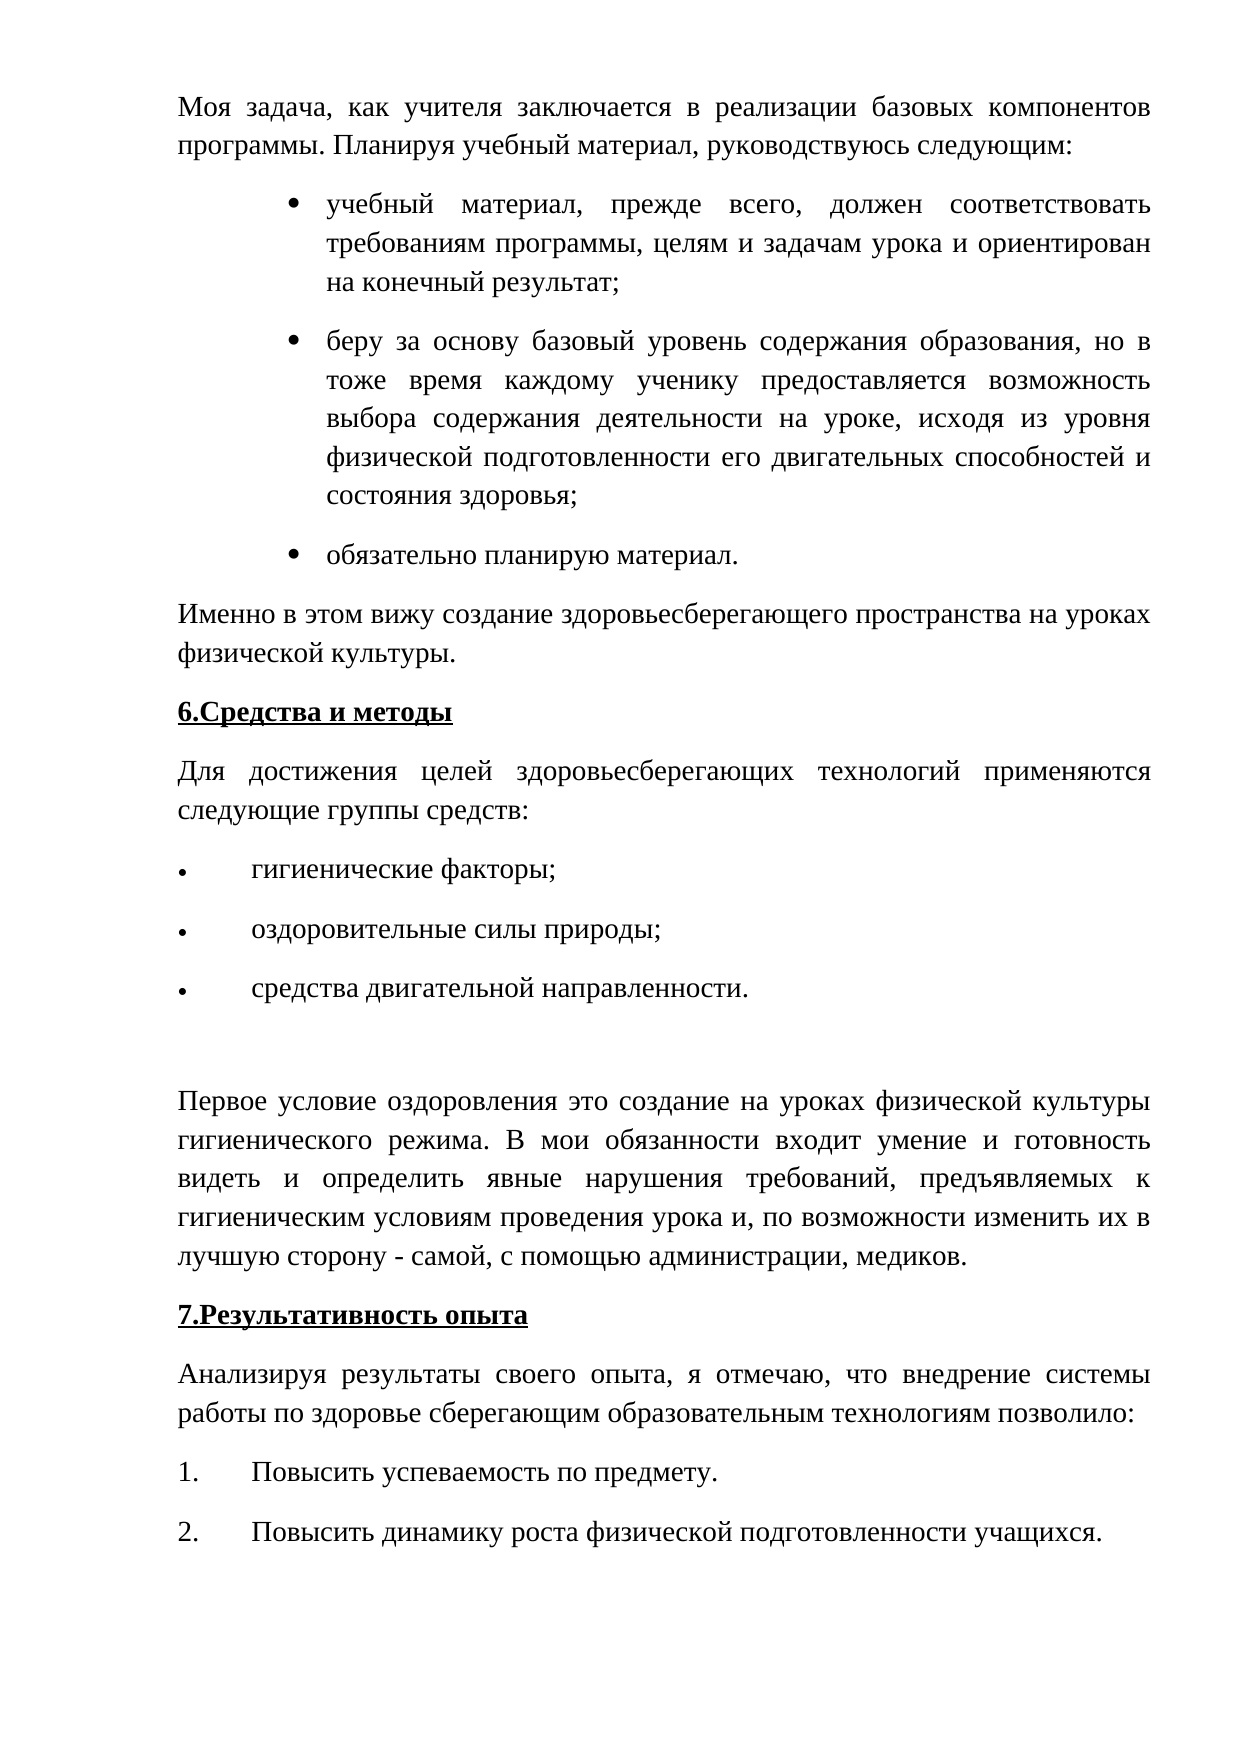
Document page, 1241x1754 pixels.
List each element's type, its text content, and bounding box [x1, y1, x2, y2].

list беру за основу базовый уровень содержания образования, но в тоже время каждому ученику предоставляется возможность выбора содержания деятельности на уроке, исходя из уровня физической подготовленности его двигательных способностей и состояния здоровья; [288, 323, 1152, 511]
text Именно в этом вижу создание здоровьесберегающего пространства на уроках физической культуры. [177, 596, 1152, 668]
list оздоровительные силы природы; [177, 911, 1152, 944]
list учебный материал, прежде всего, должен соответствовать требованиям программы, целям и задачам урока и ориентирован на конечный результат; [288, 187, 1152, 297]
list Повысить динамику роста физической подготовленности учащихся. [177, 1514, 1152, 1547]
text Моя задача, как учителя заключается в реализации базовых компонентов программы. Планируя учебный материал, руководствуюсь следующим: [177, 89, 1152, 161]
text 7.Результативность опыта [177, 1297, 1152, 1331]
list средства двигательной направленности. [177, 970, 1152, 1004]
text Анализируя результаты своего опыта, я отмечаю, что внедрение системы работы по здоровье сберегающим образовательным технологиям позволило: [177, 1356, 1152, 1428]
text Первое условие оздоровления это создание на уроках физической культуры гигиенического режима. В мои обязанности входит умение и готовность видеть и определить явные нарушения требований, предъявляемых к гигиеническим условиям проведения урока и, по возможности изменить их в лучшую сторону - самой, с помощью администрации, медиков. [177, 1083, 1152, 1271]
text 6.Средства и методы [177, 694, 1152, 728]
list обязательно планирую материал. [288, 537, 1152, 570]
text Для достижения целей здоровьесберегающих технологий применяются следующие группы средств: [177, 753, 1152, 826]
list гигиенические факторы; [177, 851, 1152, 885]
list Повысить успеваемость по предмету. [177, 1454, 1152, 1488]
